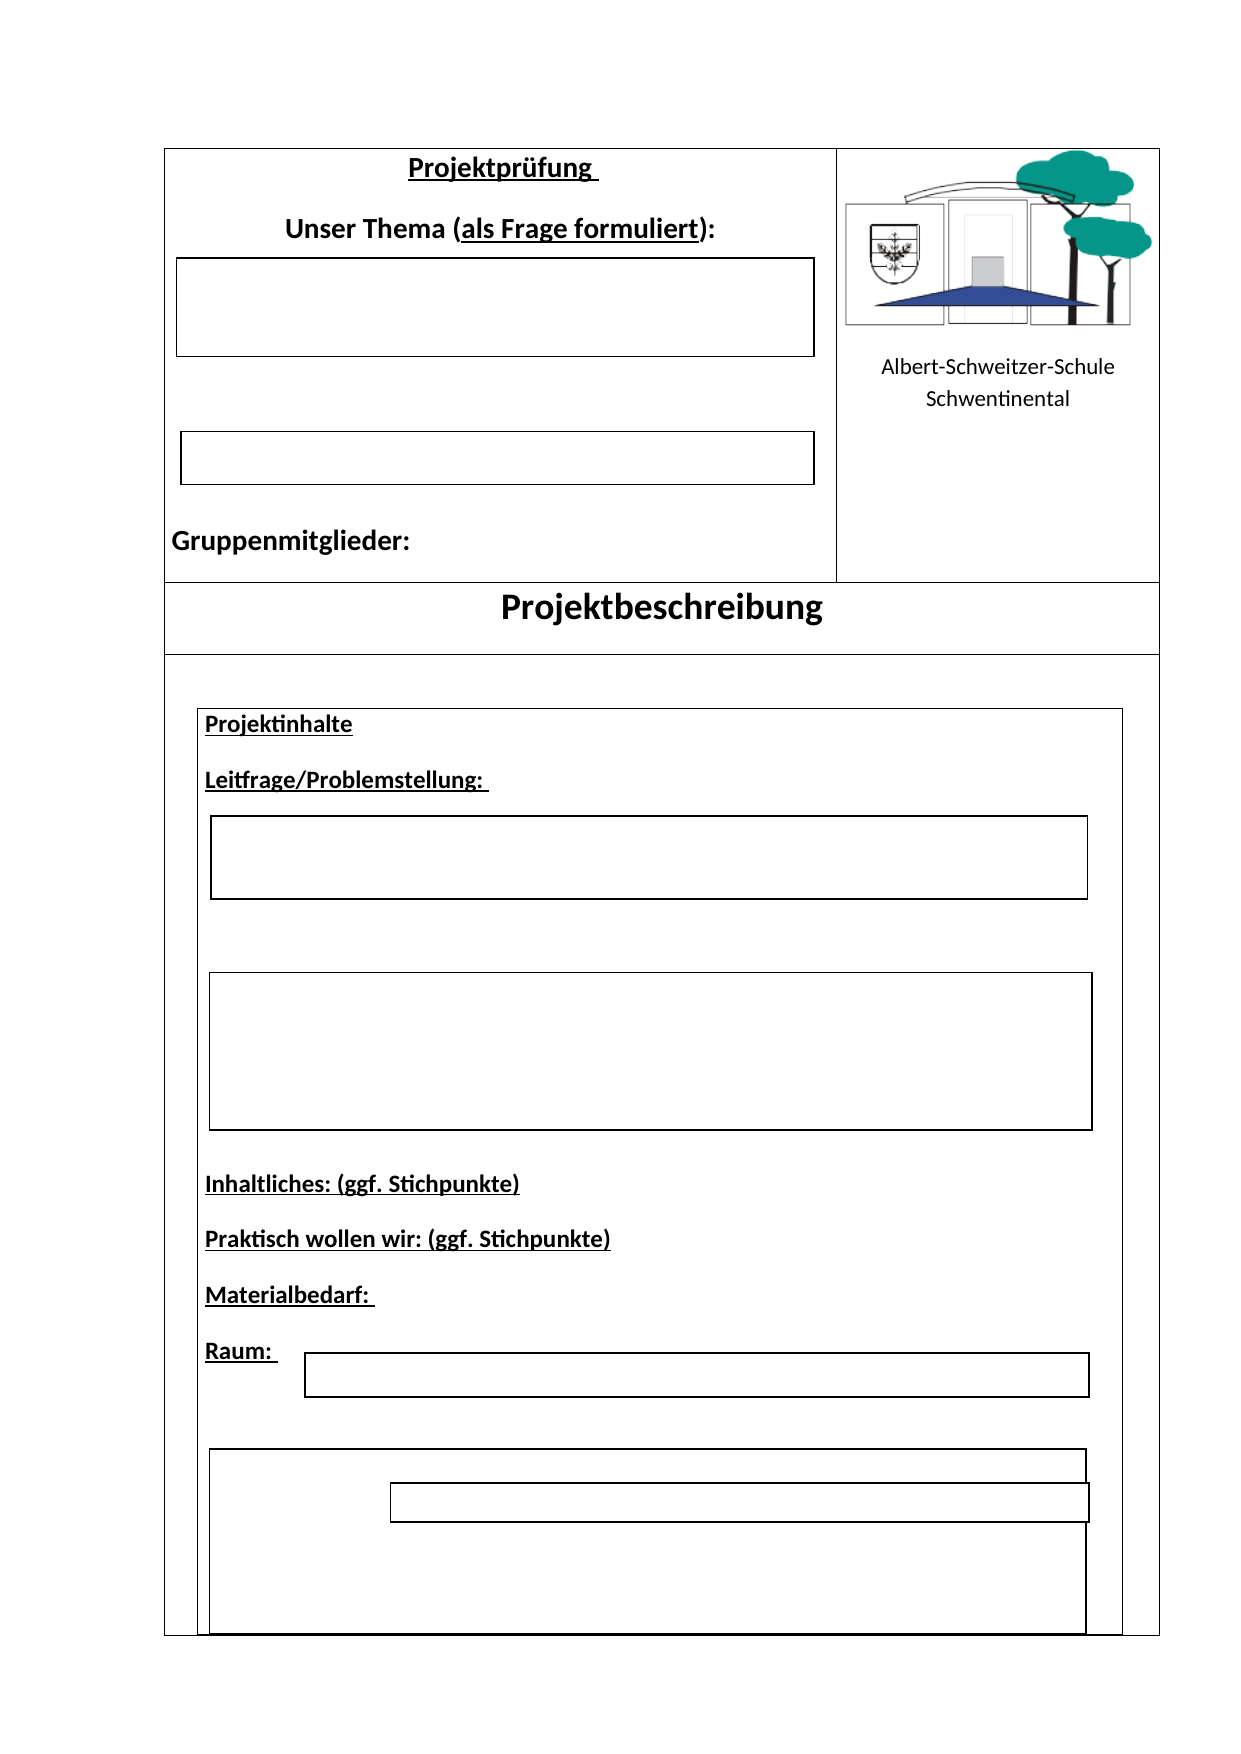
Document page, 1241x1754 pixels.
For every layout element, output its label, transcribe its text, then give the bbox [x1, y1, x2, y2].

table_cell Projektbeschreibung [165, 583, 1159, 653]
table_header Albert-Schweitzer-Schule Schwentinental [837, 149, 1159, 582]
table_header Projektprüfung Unser Thema (als Frage formuliert): Gruppenmitglieder: [165, 149, 836, 582]
table_cell [165, 655, 1159, 1635]
